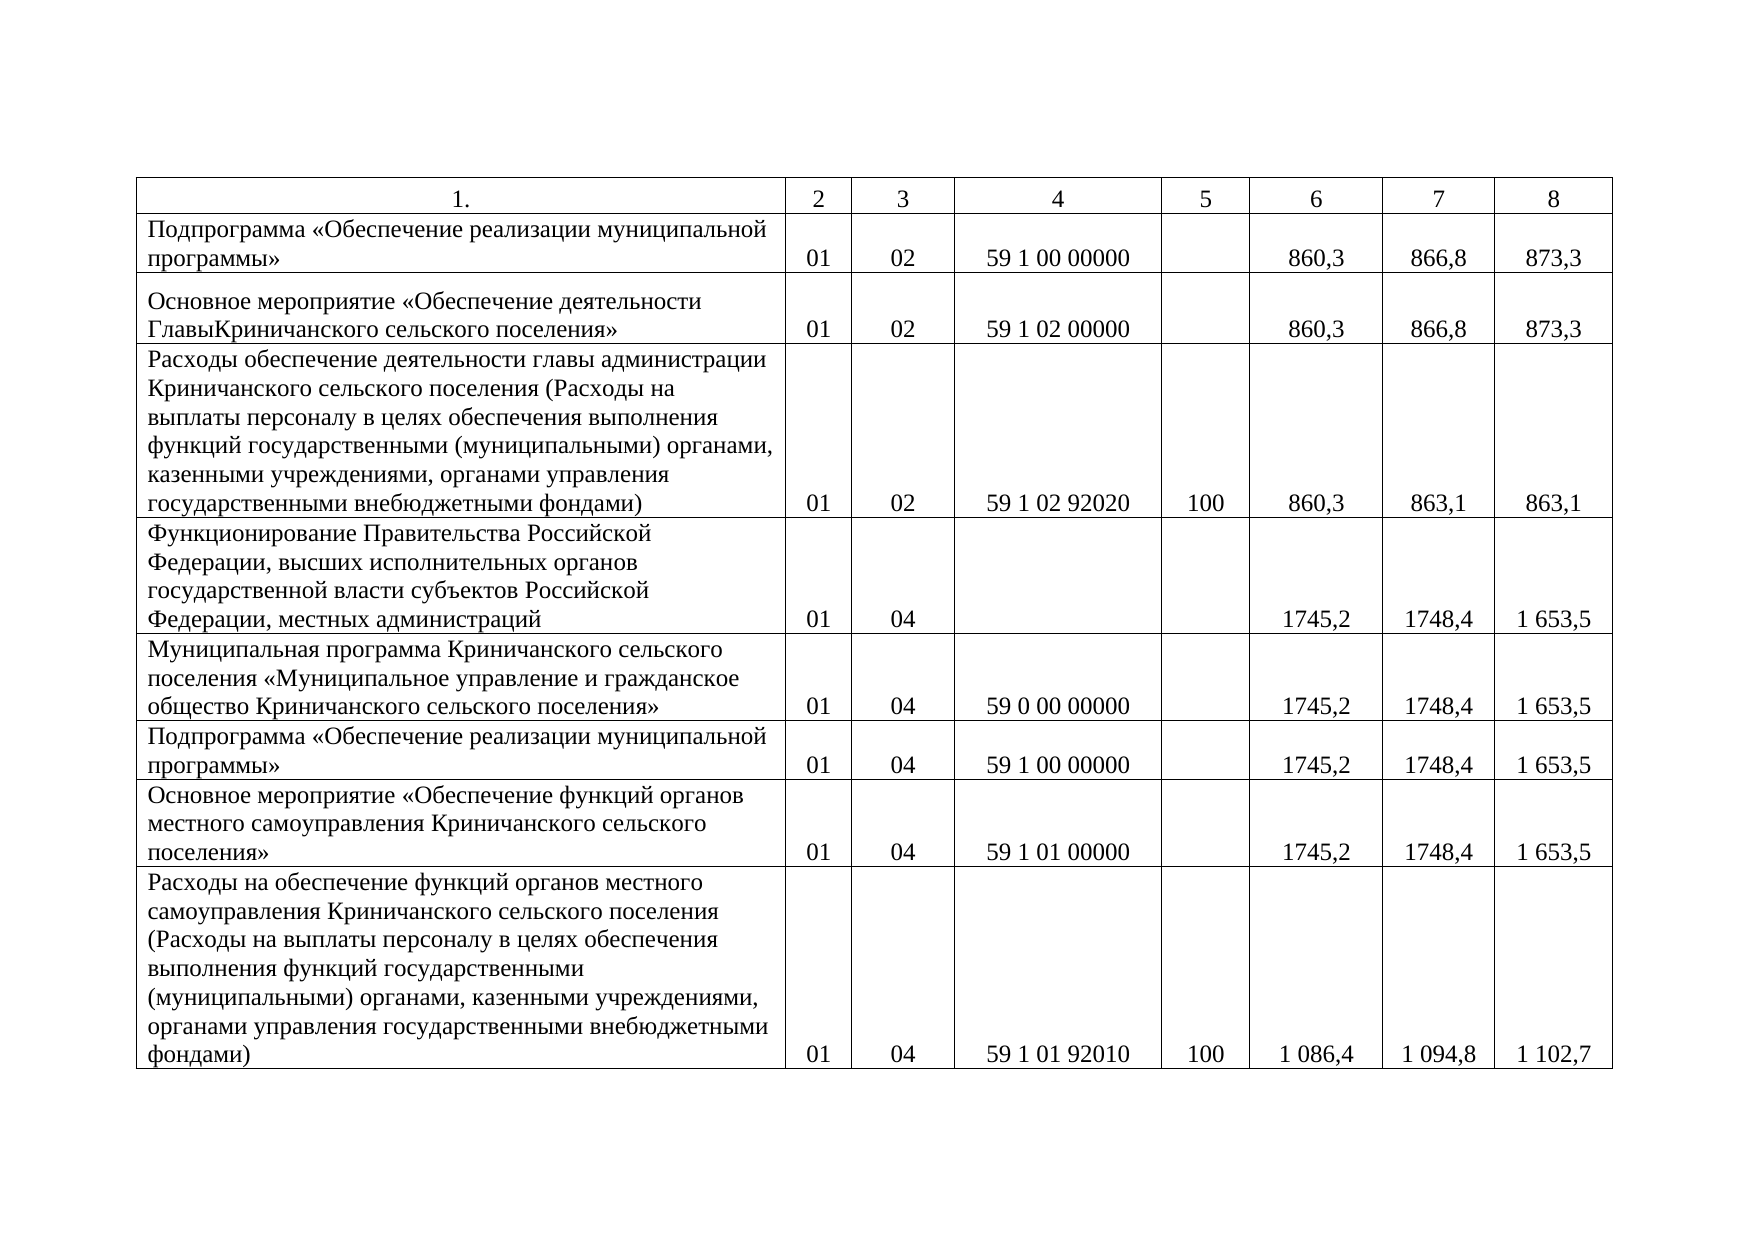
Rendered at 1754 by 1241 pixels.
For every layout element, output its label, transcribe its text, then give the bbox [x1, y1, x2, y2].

table_cell 59 1 01 00000 [955, 780, 1161, 866]
table_cell 863,1 [1495, 344, 1612, 517]
table_cell 1745,2 [1250, 780, 1382, 866]
table_cell 59 1 02 92020 [955, 344, 1161, 517]
table_cell 100 [1162, 344, 1249, 517]
table_cell 01 [786, 214, 851, 272]
table_cell 1748,4 [1383, 518, 1494, 633]
table_cell 1 102,7 [1495, 867, 1612, 1068]
table_cell 860,3 [1250, 344, 1382, 517]
table_cell 863,1 [1383, 344, 1494, 517]
table_cell 01 [786, 721, 851, 779]
table_cell 01 [786, 518, 851, 633]
table_cell Муниципальная программа Криничанского сельского поселения «Муниципальное управление и гражданское общество Криничанского сельского поселения» [137, 634, 785, 720]
table_cell Основное мероприятие «Обеспечение деятельности ГлавыКриничанского сельского поселения» [137, 273, 785, 343]
table_cell [1162, 518, 1249, 633]
table_cell 04 [852, 634, 954, 720]
table_cell 1748,4 [1383, 634, 1494, 720]
table_cell 860,3 [1250, 214, 1382, 272]
table_cell 59 0 00 00000 [955, 634, 1161, 720]
table_cell 1748,4 [1383, 780, 1494, 866]
table_cell 59 1 00 00000 [955, 214, 1161, 272]
table_cell 1745,2 [1250, 634, 1382, 720]
table_cell 59 1 01 92010 [955, 867, 1161, 1068]
table_cell 01 [786, 867, 851, 1068]
table_cell 04 [852, 867, 954, 1068]
table_cell 59 1 02 00000 [955, 273, 1161, 343]
table_cell Подпрограмма «Обеспечение реализации муниципальной программы» [137, 214, 785, 272]
table_cell 02 [852, 344, 954, 517]
table_cell Подпрограмма «Обеспечение реализации муниципальной программы» [137, 721, 785, 779]
table_header 6 [1250, 178, 1382, 213]
table_cell Основное мероприятие «Обеспечение функций органов местного самоуправления Криничанского сельского поселения» [137, 780, 785, 866]
table_cell 1 653,5 [1495, 518, 1612, 633]
table_cell 01 [786, 634, 851, 720]
table_cell 02 [852, 273, 954, 343]
table_cell 1 653,5 [1495, 634, 1612, 720]
table_cell 01 [786, 273, 851, 343]
table_header 5 [1162, 178, 1249, 213]
table_cell 100 [1162, 867, 1249, 1068]
table_cell 1 094,8 [1383, 867, 1494, 1068]
table_cell [1162, 780, 1249, 866]
table_cell 04 [852, 780, 954, 866]
table_cell 01 [786, 344, 851, 517]
table_cell 873,3 [1495, 214, 1612, 272]
table_header 8 [1495, 178, 1612, 213]
table_cell 1745,2 [1250, 518, 1382, 633]
table_cell 04 [852, 721, 954, 779]
table_header 4 [955, 178, 1161, 213]
table_cell 02 [852, 214, 954, 272]
table_cell 1748,4 [1383, 721, 1494, 779]
table_cell 866,8 [1383, 273, 1494, 343]
table_cell 01 [786, 780, 851, 866]
table_cell 860,3 [1250, 273, 1382, 343]
table_cell [1162, 721, 1249, 779]
table_header 7 [1383, 178, 1494, 213]
table_cell [1162, 214, 1249, 272]
table_cell [1162, 634, 1249, 720]
table_cell Расходы на обеспечение функций органов местного самоуправления Криничанского сельского поселения (Расходы на выплаты персоналу в целях обеспечения выполнения функций государственными (муниципальными) органами, казенными учреждениями, органами управления государственными внебюджетными фондами) [137, 867, 785, 1068]
table_cell 04 [852, 518, 954, 633]
table_cell 1 653,5 [1495, 780, 1612, 866]
table_cell 1745,2 [1250, 721, 1382, 779]
table_cell 1 653,5 [1495, 721, 1612, 779]
table_cell 866,8 [1383, 214, 1494, 272]
table_cell 1 086,4 [1250, 867, 1382, 1068]
table_cell 59 1 00 00000 [955, 721, 1161, 779]
table_cell 873,3 [1495, 273, 1612, 343]
table_cell [1162, 273, 1249, 343]
table_cell Функционирование Правительства Российской Федерации, высших исполнительных органов государственной власти субъектов Российской Федерации, местных администраций [137, 518, 785, 633]
table_header 2 [786, 178, 851, 213]
table_header 1. [137, 178, 785, 213]
table_cell [955, 518, 1161, 633]
table_header 3 [852, 178, 954, 213]
table_cell Расходы обеспечение деятельности главы администрации Криничанского сельского поселения (Расходы на выплаты персоналу в целях обеспечения выполнения функций государственными (муниципальными) органами, казенными учреждениями, органами управления государственными внебюджетными фондами) [137, 344, 785, 517]
